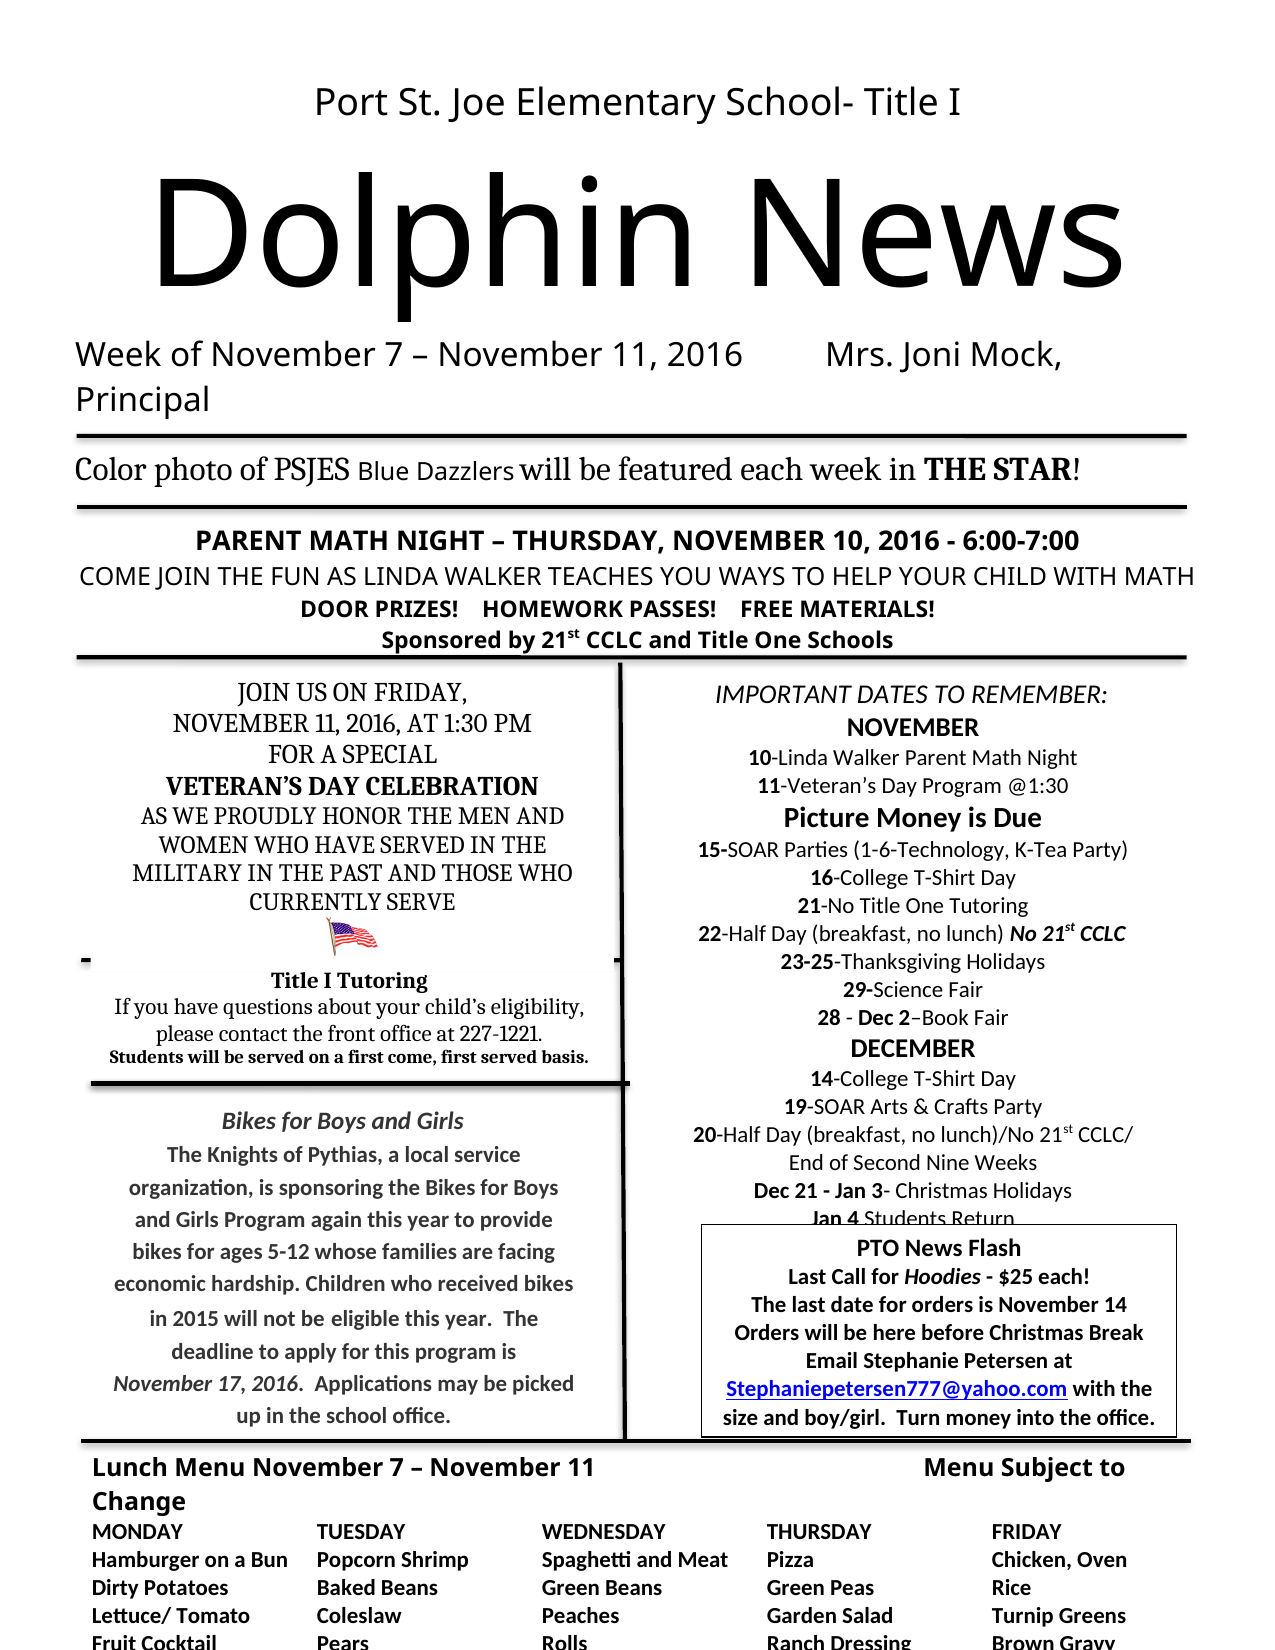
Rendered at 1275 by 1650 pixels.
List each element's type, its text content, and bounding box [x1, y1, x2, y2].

text COME JOIN THE FUN AS LINDA WALKER TEACHES YOU WAYS TO HELP YOUR CHILD WITH MATH [75, 559, 1200, 593]
text Week of November 7 – November 11, 2016 Mrs. Joni Mock, Principal [75, 330, 1200, 421]
text Sponsored by 21st CCLC and Title One Schools [75, 624, 1200, 655]
text Dolphin News [75, 126, 1200, 330]
text PARENT MATH NIGHT – THURSDAY, NOVEMBER 10, 2016 - 6:00-7:00 [75, 522, 1200, 559]
picture [325, 916, 379, 957]
text DOOR PRIZES! HOMEWORK PASSES! FREE MATERIALS! [75, 593, 1200, 624]
text Color photo of PSJES Blue Dazzlers will be featured each week in THE STAR! [75, 450, 1200, 488]
text Port St. Joe Elementary School- Title I [75, 75, 1200, 126]
